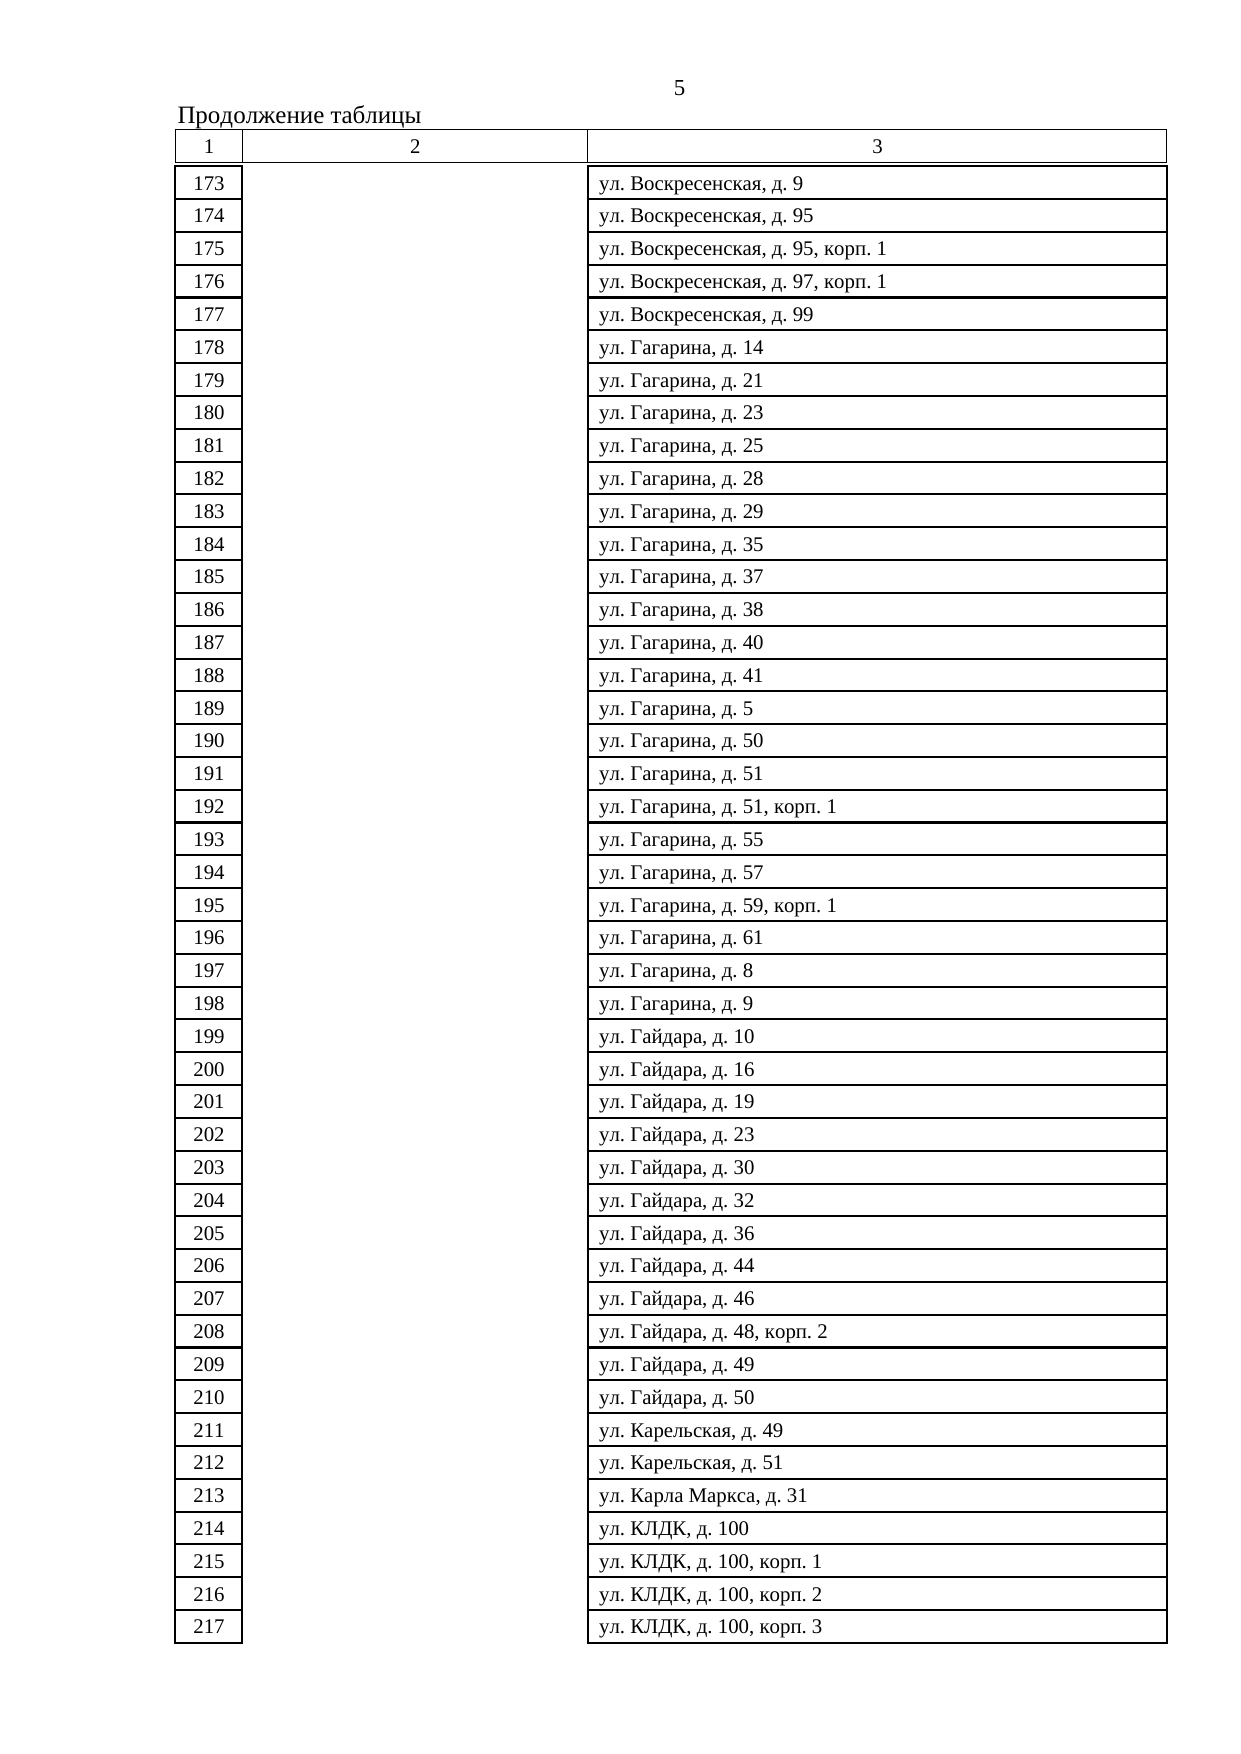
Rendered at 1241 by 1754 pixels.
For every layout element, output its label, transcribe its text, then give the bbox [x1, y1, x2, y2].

table_cell ул. Карельская, д. 51 [589, 1447, 1166, 1478]
table_cell ул. КЛДК, д. 100, корп. 3 [589, 1611, 1166, 1642]
table_cell 202 [176, 1119, 241, 1149]
table_cell 204 [176, 1185, 241, 1215]
table_cell 176 [176, 266, 241, 296]
table_cell ул. Гайдара, д. 23 [589, 1119, 1166, 1149]
table_cell 181 [176, 430, 241, 461]
table_cell ул. КЛДК, д. 100 [589, 1513, 1166, 1543]
table_cell 196 [176, 922, 241, 953]
table_cell ул. Гайдара, д. 19 [589, 1086, 1166, 1117]
table_cell 198 [176, 988, 241, 1018]
table_cell ул. Воскресенская, д. 95 [589, 200, 1166, 231]
table_cell ул. Гагарина, д. 8 [589, 955, 1166, 986]
table_cell 211 [176, 1414, 241, 1445]
table_cell ул. Гайдара, д. 10 [589, 1020, 1166, 1051]
table_cell ул. Гагарина, д. 9 [589, 988, 1166, 1018]
table_cell ул. Гагарина, д. 37 [589, 561, 1166, 592]
table_cell 200 [176, 1053, 241, 1084]
table_cell 184 [176, 528, 241, 559]
table_cell 208 [176, 1316, 241, 1346]
table_cell 197 [176, 955, 241, 986]
table_cell ул. Гагарина, д. 61 [589, 922, 1166, 953]
table_cell 182 [176, 463, 241, 493]
table_cell 213 [176, 1480, 241, 1511]
table_cell 217 [176, 1611, 241, 1642]
table_cell 216 [176, 1578, 241, 1609]
table_cell 190 [176, 725, 241, 756]
table_cell ул. Гайдара, д. 36 [589, 1217, 1166, 1248]
table_cell ул. Гайдара, д. 44 [589, 1250, 1166, 1281]
table_cell 179 [176, 364, 241, 395]
table_cell 192 [176, 791, 241, 821]
table_cell ул. Воскресенская, д. 95, корп. 1 [589, 233, 1166, 264]
table_cell ул. Гагарина, д. 50 [589, 725, 1166, 756]
table_cell ул. Гайдара, д. 48, корп. 2 [589, 1316, 1166, 1346]
table_cell ул. Гагарина, д. 35 [589, 528, 1166, 559]
table_cell ул. Гагарина, д. 23 [589, 397, 1166, 428]
table_cell 193 [176, 824, 241, 854]
table_cell 175 [176, 233, 241, 264]
table_cell 199 [176, 1020, 241, 1051]
table_cell 180 [176, 397, 241, 428]
table_cell 174 [176, 200, 241, 231]
table_cell 212 [176, 1447, 241, 1478]
table_cell ул. Гагарина, д. 38 [589, 594, 1166, 624]
table_cell 177 [176, 299, 241, 329]
table_cell 209 [176, 1349, 241, 1379]
table_cell 207 [176, 1283, 241, 1314]
table_cell ул. Гагарина, д. 41 [589, 660, 1166, 690]
table_cell ул. Карла Маркса, д. 31 [589, 1480, 1166, 1511]
table_cell ул. Гагарина, д. 5 [589, 692, 1166, 723]
table_cell ул. Гагарина, д. 59, корп. 1 [589, 889, 1166, 920]
table_cell 189 [176, 692, 241, 723]
table_cell ул. Гагарина, д. 51, корп. 1 [589, 791, 1166, 821]
table_cell ул. Гайдара, д. 50 [589, 1381, 1166, 1412]
table_cell 185 [176, 561, 241, 592]
table_cell 215 [176, 1545, 241, 1576]
table_cell 205 [176, 1217, 241, 1248]
table_cell ул. Гагарина, д. 55 [589, 824, 1166, 854]
table_cell ул. Гагарина, д. 29 [589, 495, 1166, 526]
table_cell 191 [176, 758, 241, 789]
table_cell 183 [176, 495, 241, 526]
table_cell 178 [176, 331, 241, 362]
table_cell 206 [176, 1250, 241, 1281]
table_cell 186 [176, 594, 241, 624]
table_cell ул. Гагарина, д. 21 [589, 364, 1166, 395]
table_cell ул. Гайдара, д. 46 [589, 1283, 1166, 1314]
table_cell ул. КЛДК, д. 100, корп. 1 [589, 1545, 1166, 1576]
table_cell ул. Гагарина, д. 57 [589, 856, 1166, 887]
table_cell ул. Воскресенская, д. 9 [589, 167, 1166, 198]
table_cell ул. Воскресенская, д. 99 [589, 299, 1166, 329]
table_cell ул. Гагарина, д. 40 [589, 627, 1166, 657]
table_cell 203 [176, 1152, 241, 1182]
table_cell 214 [176, 1513, 241, 1543]
table_cell 210 [176, 1381, 241, 1412]
table_cell ул. Гайдара, д. 30 [589, 1152, 1166, 1182]
table_cell ул. Гайдара, д. 16 [589, 1053, 1166, 1084]
table_cell 201 [176, 1086, 241, 1117]
table_cell 173 [176, 167, 241, 198]
table_cell 194 [176, 856, 241, 887]
table_cell ул. Гагарина, д. 28 [589, 463, 1166, 493]
table_cell ул. Гагарина, д. 25 [589, 430, 1166, 461]
table_cell ул. Воскресенская, д. 97, корп. 1 [589, 266, 1166, 296]
table_cell ул. Гагарина, д. 51 [589, 758, 1166, 789]
table_cell 187 [176, 627, 241, 657]
table_cell ул. Карельская, д. 49 [589, 1414, 1166, 1445]
table_cell ул. Гагарина, д. 14 [589, 331, 1166, 362]
table_cell 195 [176, 889, 241, 920]
table_cell ул. Гайдара, д. 32 [589, 1185, 1166, 1215]
table_cell ул. КЛДК, д. 100, корп. 2 [589, 1578, 1166, 1609]
table_cell 188 [176, 660, 241, 690]
table_cell ул. Гайдара, д. 49 [589, 1349, 1166, 1379]
